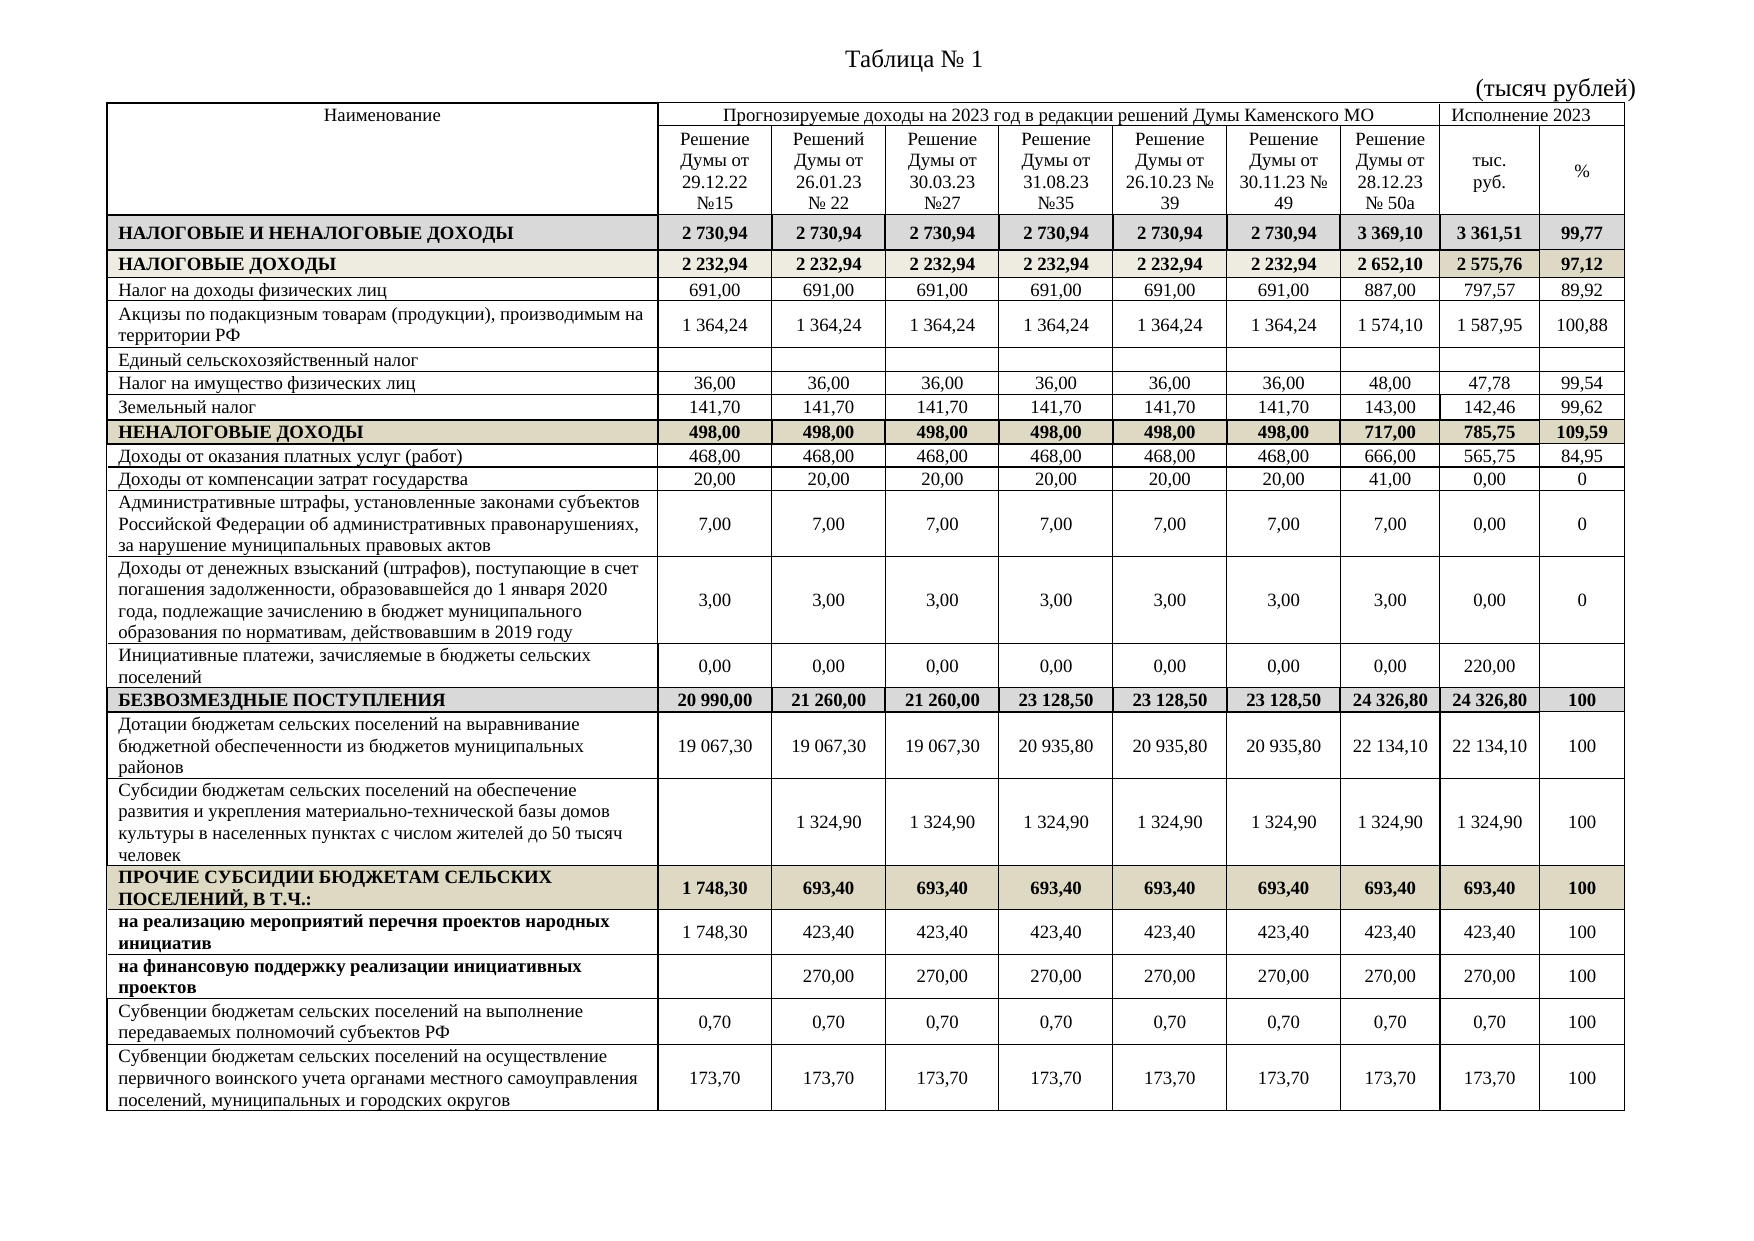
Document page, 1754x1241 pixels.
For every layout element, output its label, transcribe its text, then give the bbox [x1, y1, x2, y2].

table_cell 423,40 [999, 910, 1112, 953]
table_cell 0,00 [1341, 644, 1439, 687]
table_cell 7,00 [1227, 491, 1340, 556]
table_cell 173,70 [772, 1045, 885, 1110]
table_cell 1 324,90 [999, 779, 1112, 865]
table_cell 7,00 [1341, 491, 1439, 556]
table_cell 100 [1540, 866, 1624, 909]
table_cell 41,00 [1341, 468, 1439, 490]
table_cell 693,40 [886, 866, 998, 909]
table_cell 2 575,76 [1440, 251, 1539, 277]
table_cell 3 369,10 [1341, 215, 1439, 249]
table_cell 3,00 [886, 557, 998, 643]
table_cell 36,00 [1227, 372, 1340, 394]
table_cell 3,00 [1113, 557, 1226, 643]
table_cell 36,00 [999, 372, 1112, 394]
table_cell 270,00 [1341, 955, 1439, 998]
table_cell 143,00 [1341, 395, 1439, 419]
table_cell [1540, 644, 1624, 687]
table_cell 141,70 [999, 395, 1112, 419]
table_cell тыс. руб. [1440, 126, 1539, 214]
table_cell 141,70 [886, 395, 998, 419]
table_cell 141,70 [772, 395, 885, 419]
table_cell Решение Думы от 29.12.22 №15 [659, 126, 771, 214]
table_cell 20,00 [886, 468, 998, 490]
table_cell 36,00 [1113, 372, 1226, 394]
table_cell Единый сельскохозяйственный налог [108, 348, 657, 371]
table_cell 3,00 [772, 557, 885, 643]
table_cell 2 730,94 [773, 215, 884, 249]
table_cell 100 [1540, 910, 1624, 953]
table_cell 691,00 [886, 278, 998, 300]
table_cell 0,70 [999, 999, 1112, 1044]
table_cell 22 134,10 [1341, 713, 1439, 778]
table_cell [1113, 348, 1226, 371]
table_cell [1540, 348, 1624, 371]
table_cell 36,00 [772, 372, 885, 394]
table_cell Субсидии бюджетам сельских поселений на обеспечение развития и укрепления материально-технической базы домов культуры в населенных пунктах с числом жителей до 50 тысяч человек [108, 779, 657, 865]
table_cell 100 [1540, 1045, 1624, 1110]
table_cell 0,00 [1440, 468, 1539, 490]
table_cell НЕНАЛОГОВЫЕ ДОХОДЫ [108, 421, 657, 443]
table_cell 89,92 [1540, 278, 1624, 300]
table_cell на финансовую поддержку реализации инициативных проектов [107, 954, 657, 998]
table_cell 7,00 [772, 491, 885, 556]
table_cell 173,70 [886, 1045, 998, 1110]
table_cell 498,00 [659, 421, 771, 443]
table_cell 2 232,94 [772, 251, 885, 277]
table_cell 141,70 [1113, 395, 1226, 419]
table_cell 0,00 [886, 644, 998, 687]
table_cell 173,70 [1227, 1045, 1340, 1110]
table_cell 0,70 [1227, 999, 1340, 1044]
table_cell 717,00 [1341, 421, 1439, 443]
table_cell Субвенции бюджетам сельских поселений на осуществление первичного воинского учета органами местного самоуправления поселений, муниципальных и городских округов [108, 1045, 657, 1110]
table_cell 2 730,94 [1114, 215, 1226, 249]
table_cell Решение Думы от 28.12.23 № 50а [1341, 126, 1439, 214]
table_cell 270,00 [1441, 955, 1539, 998]
table_cell Доходы от компенсации затрат государства [107, 466, 657, 490]
table_cell 468,00 [999, 445, 1112, 466]
table_cell 2 232,94 [1227, 251, 1340, 277]
table_cell 1 364,24 [1227, 301, 1340, 347]
table_cell Налог на доходы физических лиц [108, 278, 657, 300]
table_cell 1 364,24 [659, 301, 771, 347]
table_cell 3,00 [1227, 557, 1340, 643]
table_cell 691,00 [1227, 278, 1340, 300]
table_cell 109,59 [1540, 420, 1624, 443]
table_cell 2 232,94 [659, 251, 771, 277]
table_cell 99,62 [1540, 395, 1624, 419]
table_cell 2 232,94 [886, 251, 998, 277]
table_cell 666,00 [1341, 445, 1439, 466]
table_cell 1 574,10 [1341, 301, 1439, 347]
table_cell 0 [1540, 468, 1624, 490]
table_cell Доходы от денежных взысканий (штрафов), поступающие в счет погашения задолженности, образовавшейся до 1 января 2020 года, подлежащие зачислению в бюджет муниципального образования по нормативам, действовавшим в 2019 году [107, 556, 657, 643]
table_cell 84,95 [1540, 444, 1624, 466]
table_cell Решение Думы от 30.03.23 №27 [886, 126, 998, 214]
table_cell 3 361,51 [1441, 215, 1539, 249]
table_cell 0,00 [999, 644, 1112, 687]
table_cell 498,00 [773, 421, 884, 443]
table_cell 19 067,30 [886, 713, 998, 778]
table_cell 20 990,00 [659, 688, 771, 711]
table_cell 220,00 [1440, 644, 1539, 687]
table_cell 423,40 [1341, 910, 1439, 953]
table_cell 99,77 [1540, 215, 1624, 249]
table_cell 97,12 [1540, 250, 1624, 277]
table_cell 693,40 [772, 866, 885, 909]
table_cell 36,00 [659, 372, 771, 394]
table_cell 468,00 [772, 445, 885, 466]
table_cell 693,40 [1441, 866, 1539, 909]
table_cell 2 232,94 [1113, 251, 1226, 277]
table_cell 3,00 [1341, 557, 1439, 643]
table_cell 19 067,30 [772, 713, 885, 778]
table_cell [1227, 348, 1340, 371]
table_cell 423,40 [1441, 910, 1539, 953]
table_cell % [1540, 126, 1624, 214]
table_cell 20 935,80 [1227, 713, 1340, 778]
table_cell [1440, 348, 1539, 371]
table_cell 0,00 [1440, 557, 1539, 643]
table_cell [659, 779, 771, 865]
table_cell 0,00 [772, 644, 885, 687]
table_cell 0,70 [886, 999, 998, 1044]
table_cell 2 730,94 [1000, 215, 1112, 249]
table_cell 99,54 [1540, 372, 1624, 394]
table_cell Доходы от оказания платных услуг (работ) [107, 445, 657, 466]
table_cell 693,40 [1341, 866, 1439, 909]
table_cell Земельный налог [108, 395, 657, 419]
table_cell 0,70 [1341, 999, 1439, 1044]
table_header Исполнение 2023 [1440, 103, 1624, 125]
table_cell 1 324,90 [1227, 779, 1340, 865]
table_cell 468,00 [886, 445, 998, 466]
table_cell 2 730,94 [886, 215, 998, 249]
table_cell Акцизы по подакцизным товарам (продукции), производимым на территории РФ [108, 301, 657, 347]
table_cell Решение Думы от 31.08.23 №35 [999, 126, 1112, 214]
table_cell Решение Думы от 30.11.23 № 49 [1227, 126, 1340, 214]
table_cell 22 134,10 [1441, 713, 1539, 778]
table_cell 887,00 [1341, 278, 1439, 300]
table_cell 21 260,00 [886, 688, 998, 711]
table_cell 0,00 [1227, 644, 1340, 687]
table_cell Инициативные платежи, зачисляемые в бюджеты сельских поселений [107, 643, 657, 687]
table_cell [886, 348, 998, 371]
table_cell 1 748,30 [659, 866, 771, 909]
table_cell 23 128,50 [1228, 688, 1339, 711]
table_cell 3,00 [658, 557, 771, 643]
table_cell 100 [1540, 955, 1624, 998]
table_cell 1 364,24 [772, 301, 885, 347]
table_cell 468,00 [1113, 445, 1226, 466]
table_cell 270,00 [1113, 955, 1226, 998]
table_cell 2 652,10 [1341, 251, 1439, 277]
table_cell [1341, 348, 1439, 371]
table_cell 785,75 [1440, 421, 1539, 443]
table_cell 1 364,24 [886, 301, 998, 347]
table_cell [999, 348, 1112, 371]
table_cell 141,70 [659, 395, 771, 419]
table_cell 1 364,24 [1113, 301, 1226, 347]
table_cell 0,00 [1113, 644, 1226, 687]
table_cell 270,00 [1227, 955, 1340, 998]
table_cell 173,70 [1113, 1045, 1226, 1110]
table_cell 20,00 [772, 468, 885, 490]
table_cell 1 324,90 [886, 779, 998, 865]
table_cell 173,70 [1441, 1045, 1539, 1110]
table_cell 423,40 [886, 910, 998, 953]
table_cell 141,70 [1227, 395, 1340, 419]
table_cell 2 730,94 [1228, 215, 1339, 249]
table_cell 100 [1540, 999, 1624, 1044]
table_cell 1 324,90 [1113, 779, 1226, 865]
table_cell БЕЗВОЗМЕЗДНЫЕ ПОСТУПЛЕНИЯ [108, 688, 657, 711]
table_cell 498,00 [1228, 421, 1339, 443]
table_cell НАЛОГОВЫЕ И НЕНАЛОГОВЫЕ ДОХОДЫ [108, 216, 657, 249]
table_cell 20,00 [999, 468, 1112, 490]
table_cell Решений Думы от 26.01.23 № 22 [772, 126, 885, 214]
table_cell 36,00 [886, 372, 998, 394]
text (тысяч рублей) [118, 73, 1636, 102]
table_cell 270,00 [886, 955, 998, 998]
table_cell 0 [1540, 557, 1624, 643]
table_cell 7,00 [999, 491, 1112, 556]
table_cell 691,00 [772, 278, 885, 300]
table_cell 100 [1540, 688, 1624, 711]
table_cell 468,00 [1227, 445, 1340, 466]
table_cell 468,00 [658, 445, 771, 466]
table_cell 20,00 [1113, 468, 1226, 490]
table_cell 693,40 [1113, 866, 1226, 909]
table_cell 423,40 [772, 910, 885, 953]
table_cell 24 326,80 [1441, 688, 1539, 711]
table_cell ПРОЧИЕ СУБСИДИИ БЮДЖЕТАМ СЕЛЬСКИХ ПОСЕЛЕНИЙ, В Т.Ч.: [107, 866, 657, 909]
table_cell 270,00 [999, 955, 1112, 998]
table_cell 173,70 [999, 1045, 1112, 1110]
table_cell 1 324,90 [1441, 779, 1539, 865]
table_cell 498,00 [1114, 421, 1226, 443]
table_cell 2 730,94 [659, 215, 771, 249]
table_cell [772, 348, 885, 371]
table_cell 7,00 [658, 491, 771, 556]
table_cell 23 128,50 [1114, 688, 1226, 711]
table_cell 24 326,80 [1341, 688, 1439, 711]
table_cell 693,40 [1227, 866, 1340, 909]
table_cell Субвенции бюджетам сельских поселений на выполнение передаваемых полномочий субъектов РФ [108, 999, 657, 1044]
table_cell 48,00 [1341, 372, 1439, 394]
table_cell 7,00 [886, 491, 998, 556]
table_cell на реализацию мероприятий перечня проектов народных инициатив [107, 909, 657, 953]
table_cell [659, 348, 771, 371]
table_header Наименование [108, 104, 657, 214]
table_cell Решение Думы от 26.10.23 № 39 [1113, 126, 1226, 214]
table_cell 565,75 [1440, 445, 1539, 466]
table_cell 0,00 [1440, 491, 1539, 556]
table_cell 47,78 [1440, 372, 1539, 394]
table_cell 0,70 [1113, 999, 1226, 1044]
table_cell 1 364,24 [999, 301, 1112, 347]
table_cell [659, 955, 771, 998]
table_cell 100 [1540, 712, 1624, 778]
table_cell 0,70 [1441, 999, 1539, 1044]
table_cell 1 324,90 [772, 779, 885, 865]
table_cell Административные штрафы, установленные законами субъектов Российской Федерации об административных правонарушениях, за нарушение муниципальных правовых актов [107, 490, 657, 556]
table_cell Налог на имущество физических лиц [108, 372, 657, 394]
table_cell 423,40 [1113, 910, 1226, 953]
text Таблица № 1 [118, 44, 1636, 73]
table_cell 21 260,00 [773, 688, 884, 711]
table_cell 3,00 [999, 557, 1112, 643]
table_cell 100,88 [1540, 301, 1624, 347]
table_cell 20 935,80 [999, 713, 1112, 778]
table_cell 691,00 [659, 278, 771, 300]
table_cell 142,46 [1441, 395, 1539, 419]
table_cell 691,00 [1113, 278, 1226, 300]
table_cell Дотации бюджетам сельских поселений на выравнивание бюджетной обеспеченности из бюджетов муниципальных районов [108, 713, 657, 778]
table_cell 0 [1540, 491, 1624, 556]
table_cell 693,40 [999, 866, 1112, 909]
table_cell 498,00 [1000, 421, 1112, 443]
table_cell НАЛОГОВЫЕ ДОХОДЫ [108, 251, 657, 277]
table_cell 797,57 [1440, 278, 1539, 300]
table_cell 1 324,90 [1341, 779, 1439, 865]
table_cell 20,00 [658, 468, 771, 490]
table_cell 270,00 [772, 955, 885, 998]
table_cell 0,70 [659, 999, 771, 1044]
table_cell 23 128,50 [1000, 688, 1112, 711]
table_cell 0,00 [659, 644, 771, 687]
table_cell 1 748,30 [659, 910, 771, 953]
table_cell 498,00 [886, 421, 998, 443]
table_cell 423,40 [1227, 910, 1340, 953]
table_cell 20,00 [1227, 468, 1340, 490]
table_cell 20 935,80 [1113, 713, 1226, 778]
table_cell 7,00 [1113, 491, 1226, 556]
table_cell 1 587,95 [1440, 301, 1539, 347]
table_cell 173,70 [659, 1045, 771, 1110]
table_cell 0,70 [772, 999, 885, 1044]
table_cell 691,00 [999, 278, 1112, 300]
table_header Прогнозируемые доходы на 2023 год в редакции решений Думы Каменского МО [659, 103, 1439, 125]
table_cell 173,70 [1341, 1045, 1439, 1110]
table_cell 100 [1540, 779, 1624, 865]
table_cell 2 232,94 [999, 251, 1112, 277]
table_cell 19 067,30 [659, 713, 771, 778]
